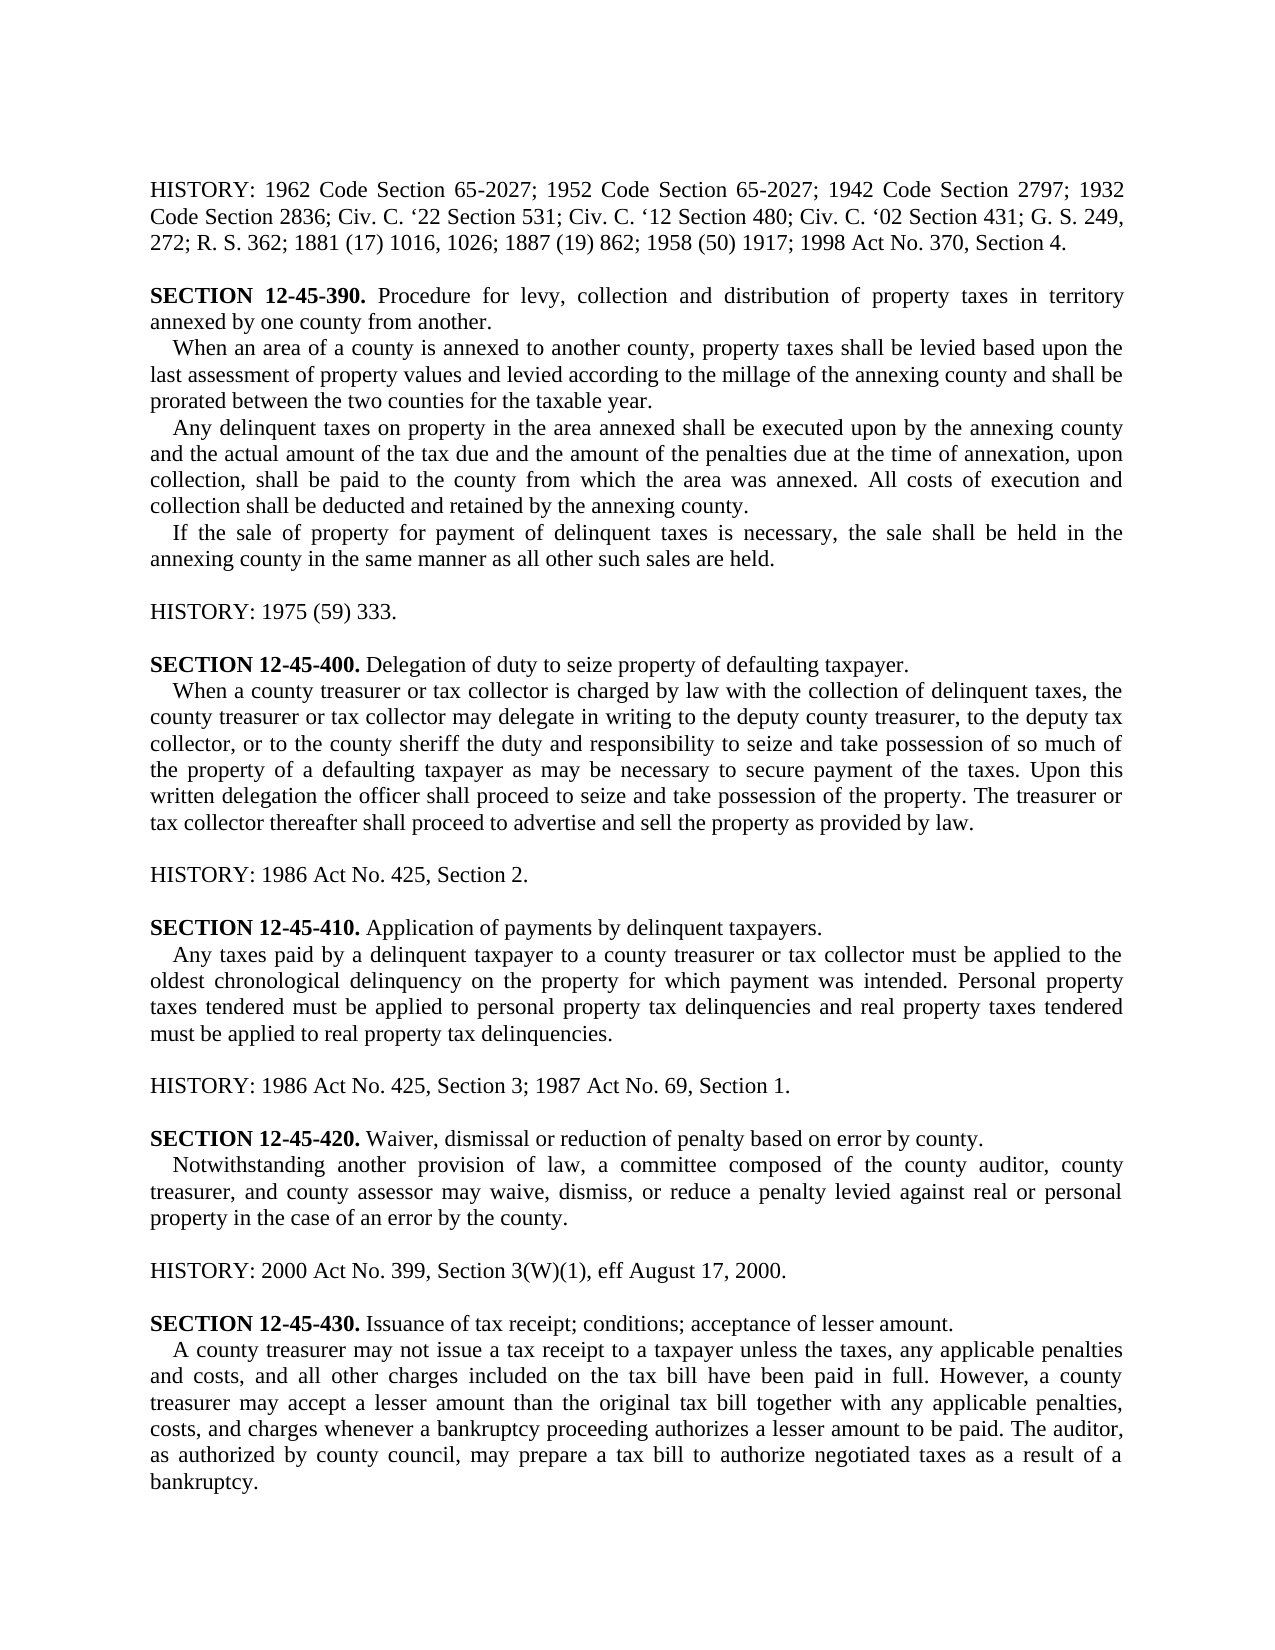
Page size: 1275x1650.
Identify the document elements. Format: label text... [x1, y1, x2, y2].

text HISTORY: 1975 (59) 333. [150, 598, 1125, 624]
text SECTION 12-45-410. Application of payments by delinquent taxpayers. [150, 914, 1125, 941]
text When a county treasurer or tax collector is charged by law with the collection of delinquent taxes, the county treasurer or tax collector may delegate in writing to the deputy county treasurer, to the deputy tax collector, or to the county sheriff the duty and responsibility to seize and take possession of so much of the property of a defaulting taxpayer as may be necessary to secure payment of the taxes. Upon this written delegation the officer shall proceed to seize and take possession of the property. The treasurer or tax collector thereafter shall proceed to advertise and sell the property as provided by law. [150, 677, 1125, 835]
text HISTORY: 1986 Act No. 425, Section 2. [150, 862, 1125, 888]
text HISTORY: 2000 Act No. 399, Section 3(W)(1), eff August 17, 2000. [150, 1257, 1125, 1283]
text HISTORY: 1962 Code Section 65-2027; 1952 Code Section 65-2027; 1942 Code Section 2797; 1932 Code Section 2836; Civ. C. ‘22 Section 531; Civ. C. ‘12 Section 480; Civ. C. ‘02 Section 431; G. S. 249, 272; R. S. 362; 1881 (17) 1016, 1026; 1887 (19) 862; 1958 (50) 1917; 1998 Act No. 370, Section 4. [150, 176, 1125, 255]
text SECTION 12-45-400. Delegation of duty to seize property of defaulting taxpayer. [150, 651, 1125, 677]
text Any taxes paid by a delinquent taxpayer to a county treasurer or tax collector must be applied to the oldest chronological delinquency on the property for which payment was intended. Personal property taxes tendered must be applied to personal property tax delinquencies and real property taxes tendered must be applied to real property tax delinquencies. [150, 941, 1125, 1046]
text SECTION 12-45-390. Procedure for levy, collection and distribution of property taxes in territory annexed by one county from another. [150, 282, 1125, 334]
text When an area of a county is annexed to another county, property taxes shall be levied based upon the last assessment of property values and levied according to the millage of the annexing county and shall be prorated between the two counties for the taxable year. [150, 334, 1125, 413]
text SECTION 12-45-430. Issuance of tax receipt; conditions; acceptance of lesser amount. [150, 1309, 1125, 1336]
text A county treasurer may not issue a tax receipt to a taxpayer unless the taxes, any applicable penalties and costs, and all other charges included on the tax bill have been paid in full. However, a county treasurer may accept a lesser amount than the original tax bill together with any applicable penalties, costs, and charges whenever a bankruptcy proceeding authorizes a lesser amount to be paid. The auditor, as authorized by county council, may prepare a tax bill to authorize negotiated taxes as a result of a bankruptcy. [150, 1336, 1125, 1494]
text HISTORY: 1986 Act No. 425, Section 3; 1987 Act No. 69, Section 1. [150, 1072, 1125, 1099]
text Notwithstanding another provision of law, a committee composed of the county auditor, county treasurer, and county assessor may waive, dismiss, or reduce a penalty levied against real or personal property in the case of an error by the county. [150, 1151, 1125, 1231]
text Any delinquent taxes on property in the area annexed shall be executed upon by the annexing county and the actual amount of the tax due and the amount of the penalties due at the time of annexation, upon collection, shall be paid to the county from which the area was annexed. All costs of execution and collection shall be deducted and retained by the annexing county. [150, 413, 1125, 519]
text SECTION 12-45-420. Waiver, dismissal or reduction of penalty based on error by county. [150, 1125, 1125, 1151]
text If the sale of property for payment of delinquent taxes is necessary, the sale shall be held in the annexing county in the same manner as all other such sales are held. [150, 519, 1125, 572]
